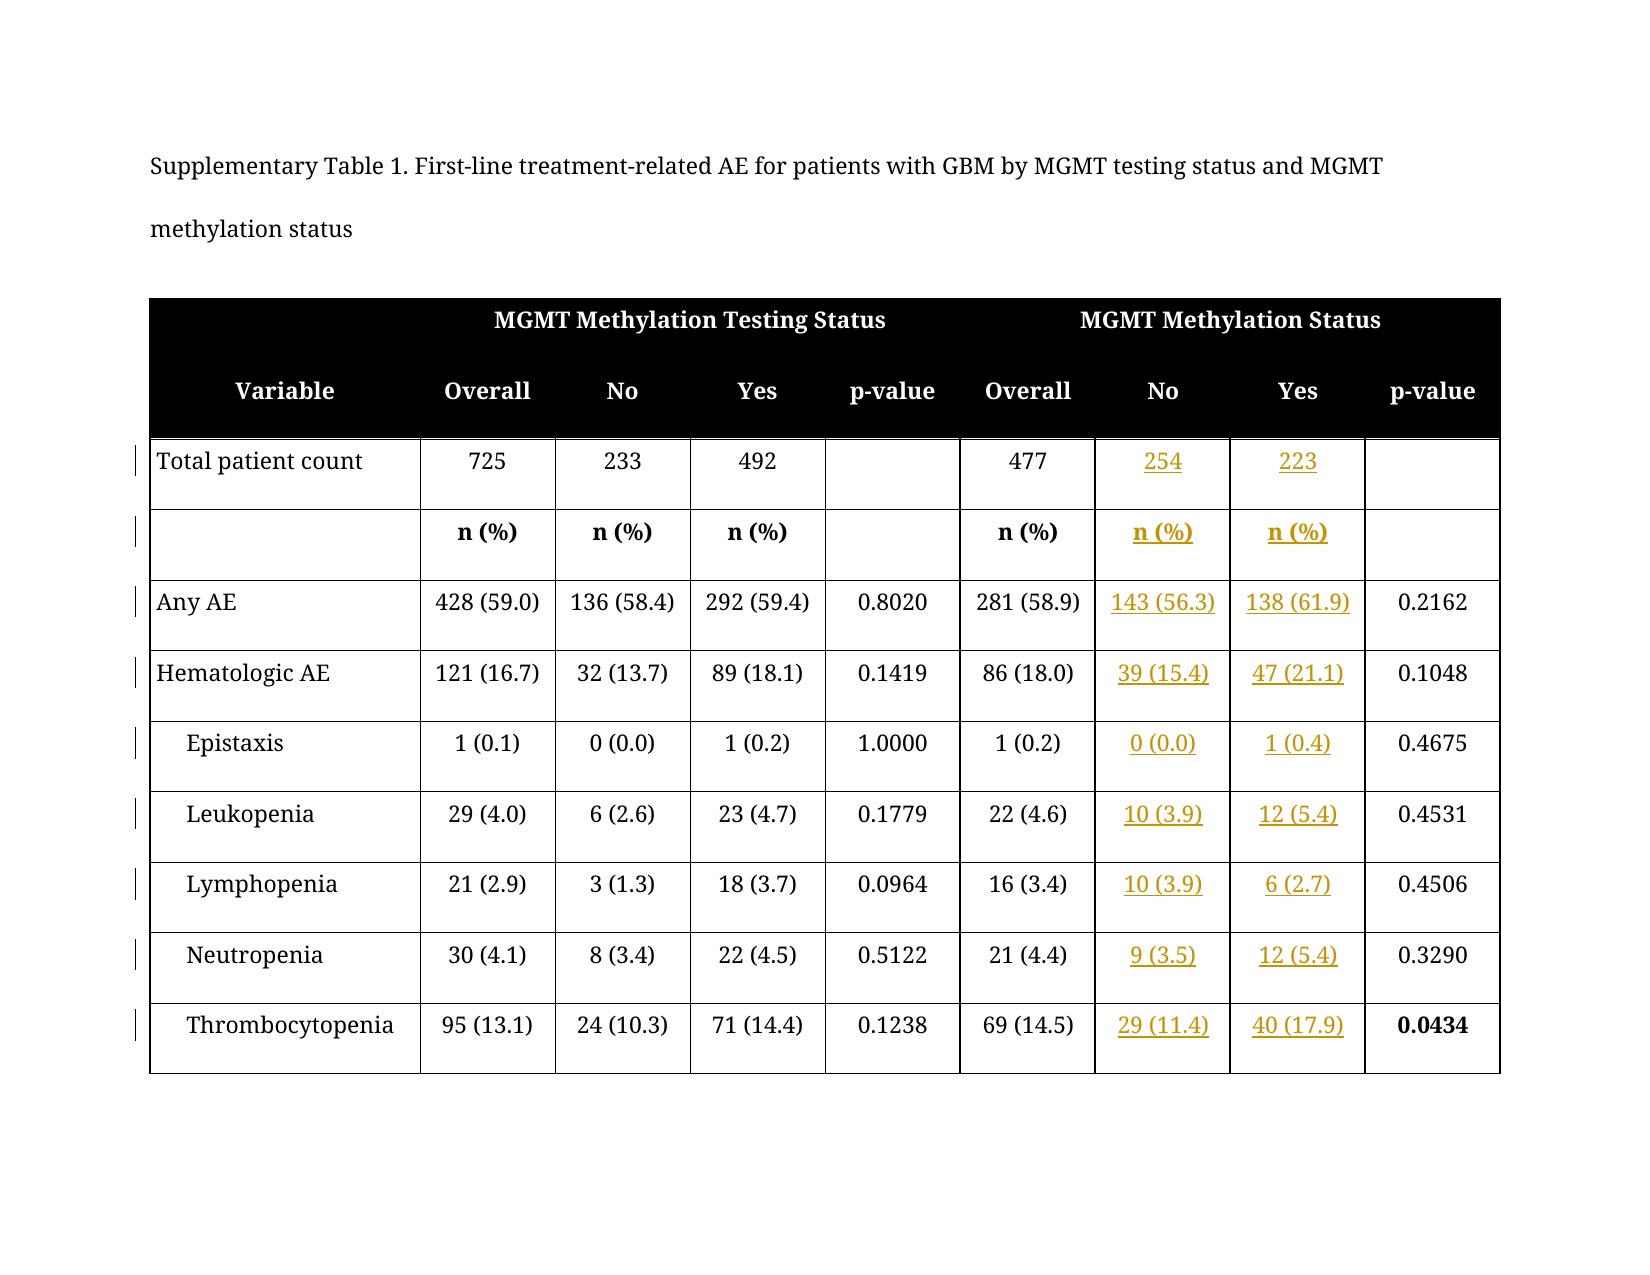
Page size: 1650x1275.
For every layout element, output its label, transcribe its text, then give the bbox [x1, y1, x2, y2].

table_cell [151, 510, 420, 579]
table_cell 16 (3.4) [961, 863, 1094, 932]
table_cell 1 (0.2) [691, 722, 825, 791]
table_cell [826, 440, 959, 509]
table_cell [1366, 510, 1499, 579]
table_cell Yes [1231, 369, 1364, 438]
table_cell n (%) [961, 510, 1094, 579]
table_cell [1231, 510, 1364, 579]
table_cell Yes [691, 369, 825, 438]
table_header [151, 298, 420, 368]
table_cell 29 (4.0) [421, 792, 555, 862]
table_cell 22 (4.6) [961, 792, 1094, 862]
table_cell 477 [961, 440, 1094, 509]
table_cell [1366, 440, 1499, 509]
table_cell 0.1779 [826, 792, 959, 862]
table_cell 0.4675 [1366, 722, 1499, 791]
table_cell 428 (59.0) [421, 581, 555, 650]
table_cell p-value [826, 369, 959, 438]
table_cell 292 (59.4) [691, 581, 825, 650]
table_cell Any AE [151, 581, 420, 650]
table_header MGMT Methylation Status [961, 298, 1499, 368]
table_cell 0.3290 [1366, 933, 1499, 1003]
table_header MGMT Methylation Testing Status [421, 298, 959, 368]
table_cell Overall [421, 369, 555, 438]
table_cell 71 (14.4) [691, 1004, 825, 1073]
table_cell 0.4531 [1366, 792, 1499, 862]
table_cell n (%) [691, 510, 825, 579]
table_cell 0.4506 [1366, 863, 1499, 932]
table_cell 0 (0.0) [556, 722, 690, 791]
table_cell 3 (1.3) [556, 863, 690, 932]
table_cell 725 [421, 440, 555, 509]
table_cell [1231, 651, 1364, 721]
table_cell [1096, 651, 1229, 721]
table_cell [1231, 933, 1364, 1003]
table_cell 1 (0.1) [421, 722, 555, 791]
table_cell [1231, 722, 1364, 791]
table_cell 492 [691, 440, 825, 509]
table_cell Thrombocytopenia [151, 1004, 420, 1073]
table_cell 0.5122 [826, 933, 959, 1003]
table_cell 0.8020 [826, 581, 959, 650]
table_cell 0.1238 [826, 1004, 959, 1073]
table_cell 95 (13.1) [421, 1004, 555, 1073]
table_cell 0.1419 [826, 651, 959, 721]
table_cell 30 (4.1) [421, 933, 555, 1003]
table_cell [1096, 792, 1229, 862]
table_cell [826, 510, 959, 579]
table_cell 6 (2.6) [556, 792, 690, 862]
table_cell 0.0434 [1366, 1004, 1499, 1073]
table_cell p-value [1366, 369, 1499, 438]
table_cell [1231, 792, 1364, 862]
table_cell Hematologic AE [151, 651, 420, 721]
table_cell No [556, 369, 690, 438]
table_cell Total patient count [151, 440, 420, 509]
table_cell [1096, 1004, 1229, 1073]
table_cell 281 (58.9) [961, 581, 1094, 650]
table_cell Epistaxis [151, 722, 420, 791]
table_cell 86 (18.0) [961, 651, 1094, 721]
table_cell 121 (16.7) [421, 651, 555, 721]
table_cell [1096, 510, 1229, 579]
table_cell n (%) [421, 510, 555, 579]
table_cell 0.2162 [1366, 581, 1499, 650]
table_cell 18 (3.7) [691, 863, 825, 932]
table_cell 136 (58.4) [556, 581, 690, 650]
table_cell 32 (13.7) [556, 651, 690, 721]
table_cell 22 (4.5) [691, 933, 825, 1003]
table_cell 233 [556, 440, 690, 509]
table_cell Overall [961, 369, 1094, 438]
table_cell n (%) [556, 510, 690, 579]
table_cell [1231, 581, 1364, 650]
table_cell 24 (10.3) [556, 1004, 690, 1073]
table_cell 0.1048 [1366, 651, 1499, 721]
table_cell [1231, 440, 1364, 509]
table_cell Neutropenia [151, 933, 420, 1003]
table_cell 1 (0.2) [961, 722, 1094, 791]
table_cell 21 (4.4) [961, 933, 1094, 1003]
table_cell [1231, 863, 1364, 932]
table_cell 1.0000 [826, 722, 959, 791]
table_cell 21 (2.9) [421, 863, 555, 932]
table_cell 0.0964 [826, 863, 959, 932]
text Supplementary Table 1. First-line treatment-related AE for patients with GBM by MGMT testing status and MGMT methylation status [150, 150, 1500, 244]
table_cell [1096, 863, 1229, 932]
table_cell Leukopenia [151, 792, 420, 862]
table_cell Lymphopenia [151, 863, 420, 932]
table_cell No [1096, 369, 1229, 438]
table_cell 89 (18.1) [691, 651, 825, 721]
table_cell Variable [151, 369, 420, 438]
table_cell [1096, 440, 1229, 509]
table_cell 8 (3.4) [556, 933, 690, 1003]
table_cell [1231, 1004, 1364, 1073]
table_cell [1096, 581, 1229, 650]
table_cell [1096, 722, 1229, 791]
table_cell 23 (4.7) [691, 792, 825, 862]
table_cell [1096, 933, 1229, 1003]
table_cell 69 (14.5) [961, 1004, 1094, 1073]
